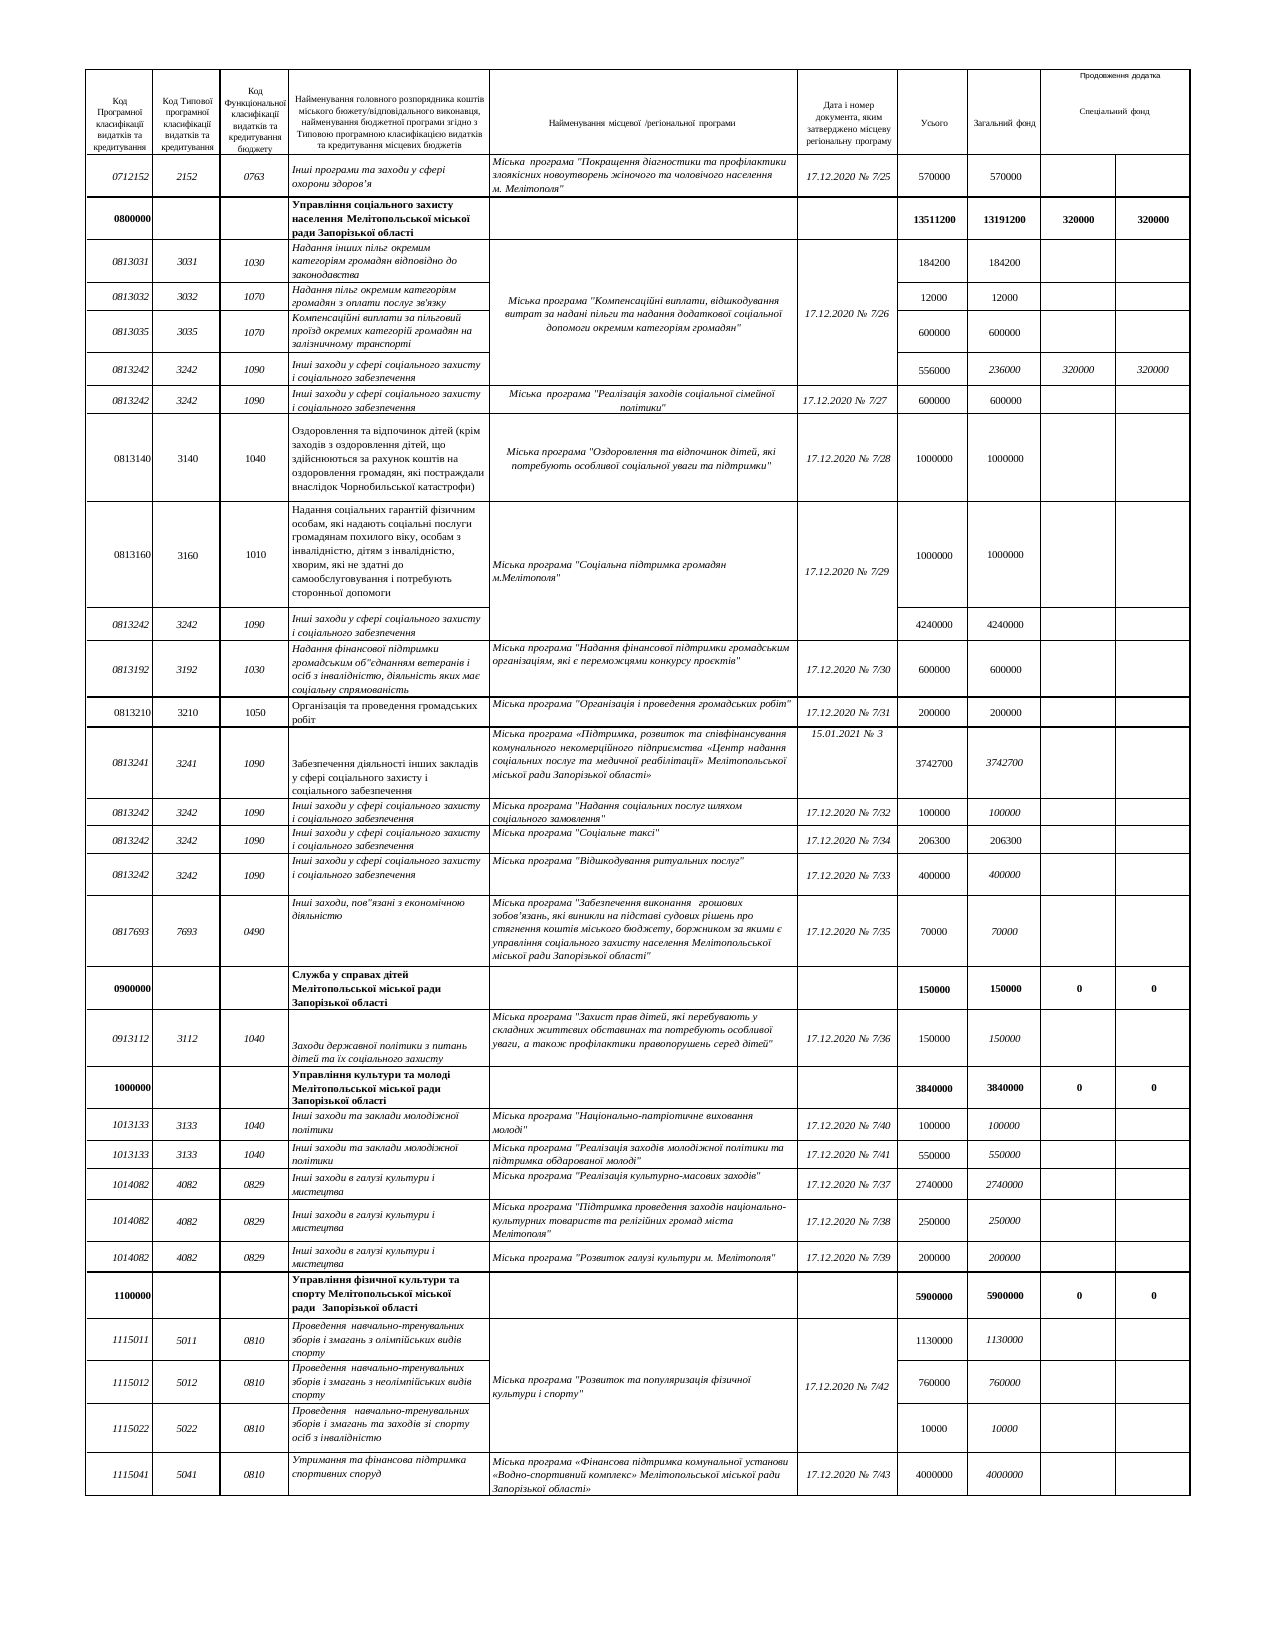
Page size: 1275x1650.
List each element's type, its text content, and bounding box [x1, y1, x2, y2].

table_cell 7693 [153, 896, 219, 966]
table_cell 100000 [968, 799, 1040, 825]
table_cell 184200 [968, 240, 1040, 282]
table_header Найменування місцевої /регіональної програми [490, 70, 797, 154]
table_cell 3192 [153, 641, 219, 696]
table_cell 0829 [221, 1169, 288, 1198]
table_cell 250000 [898, 1200, 967, 1241]
table_cell 1040 [221, 414, 288, 501]
table_cell [1041, 799, 1115, 825]
table_cell 0829 [221, 1200, 288, 1241]
table_cell 0813031 [86, 240, 152, 282]
table_cell 1050 [221, 698, 288, 726]
table_cell 0829 [221, 1242, 288, 1271]
table_cell Проведення навчально-тренувальних зборів і змагань та заходів зі спорту осіб з інвалідністю [289, 1404, 489, 1452]
table_cell 5900000 [968, 1273, 1040, 1318]
table_cell 0810 [221, 1361, 288, 1403]
table_cell 1030 [221, 240, 288, 282]
table_cell [1041, 854, 1115, 894]
table_cell 17.12.2020 № 7/38 [798, 1200, 897, 1241]
table_cell 0817693 [86, 896, 152, 966]
table_cell 12000 [968, 283, 1040, 310]
table_cell 0813035 [86, 311, 152, 352]
table_cell 1070 [221, 283, 288, 310]
table_header Продовження додатка Спеціальний фонд [1041, 70, 1189, 154]
table_cell 10000 [898, 1404, 967, 1452]
table_cell 0810 [221, 1404, 288, 1452]
table_cell [1041, 1319, 1115, 1360]
table_cell 206300 [898, 826, 967, 853]
table_cell Надання інших пільг окремим категоріям громадян відповідно до законодавства [289, 240, 489, 282]
table_cell 3133 [153, 1141, 219, 1168]
table_cell Інші заходи в галузі культури і мистецтва [289, 1200, 489, 1241]
table_cell 1040 [221, 1141, 288, 1168]
table_cell [798, 1273, 897, 1318]
table_cell 1090 [221, 799, 288, 825]
table_cell 5900000 [898, 1273, 967, 1318]
table_cell [1116, 1141, 1189, 1168]
table_cell [1041, 1109, 1115, 1140]
table_cell Управління соціального захисту населення Мелітопольської міської ради Запорізької області [289, 198, 489, 239]
table_cell 17.12.2020 № 7/37 [798, 1169, 897, 1198]
table_cell 17.12.2020 № 7/35 [798, 896, 897, 966]
table_cell 100000 [898, 1109, 967, 1140]
table_cell Міська програма "Захист прав дітей, які перебувають у складних життєвих обставинах та потребують особливої уваги, а також профілактики правопорушень серед дітей" [490, 1010, 797, 1066]
table_cell Інші заходи та заклади молодіжної політики [289, 1141, 489, 1168]
table_cell [1041, 1404, 1115, 1452]
table_cell 760000 [968, 1361, 1040, 1403]
table_cell Міська програма "Надання фінансової підтримки громадським організаціям, які є переможцями конкурсу проєктів" [490, 641, 797, 696]
table_cell 17.12.2020 № 7/40 [798, 1109, 897, 1140]
table_cell 17.12.2020 № 7/26 [798, 240, 897, 385]
table_cell 200000 [968, 1242, 1040, 1271]
table_cell [798, 1067, 897, 1108]
table_cell 3242 [153, 353, 219, 385]
table_cell 320000 [1041, 353, 1115, 385]
table_cell 17.12.2020 № 7/43 [798, 1453, 897, 1495]
table_cell 550000 [898, 1141, 967, 1168]
table_cell 3112 [153, 1010, 219, 1066]
table_cell [1116, 1010, 1189, 1066]
table_cell 3035 [153, 311, 219, 352]
table_cell 17.12.2020 № 7/29 [798, 502, 897, 639]
table_cell Інші заходи в галузі культури і мистецтва [289, 1242, 489, 1271]
table_cell [1116, 799, 1189, 825]
table_cell 1090 [221, 854, 288, 894]
table_cell [1041, 155, 1115, 196]
table_cell 17.12.2020 № 7/32 [798, 799, 897, 825]
table_cell 320000 [1116, 198, 1189, 239]
table_cell [1041, 1200, 1115, 1241]
table_cell 400000 [898, 854, 967, 894]
table_cell [1116, 311, 1189, 352]
table_cell 600000 [898, 641, 967, 696]
table_cell 184200 [898, 240, 967, 282]
table_cell 0813242 [86, 386, 152, 413]
table_cell [798, 967, 897, 1009]
table_cell Інші заходи у сфері соціального захисту і соціального забезпечення [289, 799, 489, 825]
table_cell Інші заходи у сфері соціального захисту і соціального забезпечення [289, 353, 489, 385]
table_cell 1040 [221, 1109, 288, 1140]
table_cell Міська програма "Надання соціальних послуг шляхом соціального замовлення" [490, 799, 797, 825]
table_cell [1116, 826, 1189, 853]
table_cell 0763 [221, 155, 288, 196]
table_cell Інші програми та заходи у сфері охорони здоров’я [289, 155, 489, 196]
table_cell 1000000 [968, 502, 1040, 607]
table_cell 3840000 [898, 1067, 967, 1108]
table_cell 1090 [221, 728, 288, 798]
table_cell 2740000 [898, 1169, 967, 1198]
table_cell 0 [1116, 967, 1189, 1009]
table_cell 3242 [153, 799, 219, 825]
table_cell Міська програма "Реалізація заходів молодіжної політики та підтримка обдарованої молоді" [490, 1141, 797, 1168]
table_cell 206300 [968, 826, 1040, 853]
table_cell 3840000 [968, 1067, 1040, 1108]
table_cell [490, 1067, 797, 1108]
table_cell [221, 1067, 288, 1108]
table_cell [1041, 1141, 1115, 1168]
table_cell Міська програма "Розвиток та популяризація фізичної культури і спорту" [490, 1319, 797, 1452]
table_cell [1116, 1361, 1189, 1403]
table_cell [1116, 698, 1189, 726]
table_cell [1041, 1453, 1115, 1495]
table_cell [1116, 386, 1189, 413]
table_cell 3742700 [898, 728, 967, 798]
table_cell [1041, 311, 1115, 352]
table_cell 0813210 [86, 697, 152, 726]
table_cell Інші заходи, пов"язані з економічною діяльністю [289, 896, 489, 966]
table_cell 1014082 [86, 1242, 152, 1271]
table_cell Заходи державної політики з питань дітей та їх соціального захисту [289, 1010, 489, 1066]
table_cell [1041, 414, 1115, 501]
table_cell 600000 [968, 641, 1040, 696]
table_cell 556000 [898, 353, 967, 385]
table_cell 0 [1116, 1067, 1189, 1108]
table_cell 1090 [221, 386, 288, 413]
table_cell 0813140 [86, 414, 152, 501]
table_cell [153, 198, 219, 239]
table_cell 3242 [153, 608, 219, 639]
table_cell [1116, 1109, 1189, 1140]
table_cell 2152 [153, 155, 219, 196]
table_header Загальний фонд [968, 70, 1040, 154]
table_cell 0800000 [86, 197, 152, 239]
table_cell 3242 [153, 386, 219, 413]
table_cell 0900000 [86, 967, 152, 1009]
table_cell 13511200 [898, 198, 967, 239]
table_cell 0813241 [86, 727, 152, 798]
table_cell 4082 [153, 1242, 219, 1271]
table_cell [1116, 728, 1189, 798]
table_cell 1013133 [86, 1109, 152, 1140]
table_cell 0490 [221, 896, 288, 966]
table_cell 4000000 [968, 1453, 1040, 1495]
table_cell 3242 [153, 854, 219, 894]
table_cell Компенсаційні виплати за пільговий проїзд окремих категорій громадян на залізничному транспорті [289, 311, 489, 352]
table_cell [1041, 240, 1115, 282]
table_cell 17.12.2020 № 7/36 [798, 1010, 897, 1066]
table_cell [1041, 896, 1115, 966]
table_cell [1116, 641, 1189, 696]
table_header Код Програмної класифікації видатків та кредитування [86, 70, 152, 154]
table_cell 13191200 [968, 198, 1040, 239]
table_cell Міська програма "Забезпечення виконання грошових зобов’язань, які виникли на підставі судових рішень про стягнення коштів міського бюджету, боржником за якими є управління соціального захисту населення Мелітопольської міської ради Запорізької області" [490, 896, 797, 966]
table_cell 17.12.2020 № 7/28 [798, 414, 897, 501]
table_cell 150000 [968, 1010, 1040, 1066]
table_cell 150000 [968, 967, 1040, 1009]
table_cell 100000 [968, 1109, 1040, 1140]
table_cell [153, 967, 219, 1009]
table_cell 570000 [968, 155, 1040, 196]
table_cell Служба у справах дітей Мелітопольської міської ради Запорізької області [289, 967, 489, 1009]
table_cell 3031 [153, 240, 219, 282]
table_cell 70000 [968, 896, 1040, 966]
table_cell Проведення навчально-тренувальних зборів і змагань з олімпійських видів спорту [289, 1319, 489, 1360]
table_cell 320000 [1116, 353, 1189, 385]
table_cell 17.12.2020 № 7/41 [798, 1141, 897, 1168]
table_cell 70000 [898, 896, 967, 966]
table_cell [1041, 728, 1115, 798]
table_cell 236000 [968, 353, 1040, 385]
table_cell 4240000 [968, 608, 1040, 639]
table_cell 0810 [221, 1319, 288, 1360]
table_cell 3242 [153, 826, 219, 853]
table_header Код Функціональної класифікації видатків та кредитування бюджету [221, 70, 288, 154]
table_cell [1041, 386, 1115, 413]
table_cell 200000 [898, 1242, 967, 1271]
table_cell [1041, 502, 1115, 607]
table_cell Міська програма "Соціальна підтримка громадян м.Мелітополя" [490, 502, 797, 639]
table_cell 17.12.2020 № 7/31 [798, 698, 897, 726]
table_cell 5041 [153, 1453, 219, 1495]
table_cell 0813192 [86, 641, 152, 696]
table_cell 5011 [153, 1319, 219, 1360]
table_cell 1115011 [86, 1319, 152, 1360]
table_cell [1116, 1169, 1189, 1198]
table_cell 1115012 [86, 1361, 152, 1403]
table_cell [221, 1273, 288, 1318]
table_cell 0 [1041, 1067, 1115, 1108]
table_cell 600000 [898, 386, 967, 413]
table_cell 3133 [153, 1109, 219, 1140]
table_cell Оздоровлення та відпочинок дітей (крім заходів з оздоровлення дітей, що здійснюються за рахунок коштів на оздоровлення громадян, які постраждали внаслідок Чорнобильської катастрофи) [289, 414, 489, 501]
table_cell 1090 [221, 353, 288, 385]
table_cell [1041, 283, 1115, 310]
table_cell Інші заходи у сфері соціального захисту і соціального забезпечення [289, 826, 489, 853]
table_cell [1041, 1010, 1115, 1066]
table_cell [1116, 502, 1189, 607]
table_cell 3032 [153, 283, 219, 310]
table_cell 17.12.2020 № 7/42 [798, 1319, 897, 1452]
table_cell 200000 [968, 698, 1040, 726]
table_cell 1115022 [86, 1404, 152, 1452]
table_cell 1070 [221, 311, 288, 352]
table_cell 17.12.2020 № 7/30 [798, 641, 897, 696]
table_cell 1130000 [968, 1319, 1040, 1360]
table_cell 5012 [153, 1361, 219, 1403]
table_cell 600000 [968, 386, 1040, 413]
table_cell 150000 [898, 1010, 967, 1066]
table_cell 0 [1041, 967, 1115, 1009]
table_cell Інші заходи в галузі культури і мистецтва [289, 1169, 489, 1198]
table_cell [1041, 1361, 1115, 1403]
table_cell [153, 1067, 219, 1108]
table_cell 3241 [153, 728, 219, 798]
table_cell Інші заходи у сфері соціального захисту і соціального забезпечення [289, 386, 489, 413]
table_header Найменування головного розпорядника коштів міського бюжету/відповідального виконавця, найменування бюджетної програми згідно з Типовою програмною класифікацією видатків та кредитування місцевих бюджетів [289, 70, 489, 154]
table_cell 1014082 [86, 1200, 152, 1241]
table_cell 100000 [898, 799, 967, 825]
table_cell [1041, 698, 1115, 726]
table_cell 1010 [221, 502, 288, 607]
table_cell [1116, 896, 1189, 966]
table_cell 0813242 [86, 854, 152, 894]
table_cell 1090 [221, 608, 288, 639]
table_cell 1013133 [86, 1141, 152, 1168]
table_cell Міська програма "Оздоровлення та відпочинок дітей, які потребують особливої соціальної уваги та підтримки" [490, 414, 797, 501]
table_cell Міська програма "Реалізація заходів соціальної сімейної політики" [490, 386, 797, 413]
table_cell 0813242 [86, 799, 152, 825]
table_cell 250000 [968, 1200, 1040, 1241]
table_cell 0813242 [86, 826, 152, 853]
table_cell 3160 [153, 502, 219, 607]
table_cell 1000000 [968, 414, 1040, 501]
table_cell 0813242 [86, 353, 152, 385]
table_cell [1116, 1404, 1189, 1452]
table_cell 320000 [1041, 198, 1115, 239]
table_cell 760000 [898, 1361, 967, 1403]
table_cell [1116, 155, 1189, 196]
table_cell 1115041 [86, 1453, 152, 1495]
table_cell Міська програма «Фінансова підтримка комунальної установи «Водно-спортивний комплекс» Мелітопольської міської ради Запорізької області» [490, 1453, 797, 1495]
table_cell Міська програма "Покращення діагностики та профілактики злоякісних новоутворень жіночого та чоловічого населення м. Мелітополя" [490, 155, 797, 196]
table_cell 550000 [968, 1141, 1040, 1168]
table_cell 0813242 [86, 608, 152, 639]
table_cell 17.12.2020 № 7/39 [798, 1242, 897, 1271]
table_cell 4000000 [898, 1453, 967, 1495]
table_cell Міська програма ''Компенсаційні виплати, відшкодування витрат за надані пільги та надання додаткової соціальної допомоги окремим категоріям громадян" [490, 240, 797, 385]
table_cell [153, 1273, 219, 1318]
table_cell 1100000 [86, 1272, 152, 1318]
table_cell 17.12.2020 № 7/34 [798, 826, 897, 853]
table_cell 1000000 [86, 1067, 152, 1108]
table_cell 15.01.2021 № 3 [798, 728, 897, 798]
table_cell [1116, 1319, 1189, 1360]
table_cell [1116, 608, 1189, 639]
table_cell [1041, 641, 1115, 696]
table_cell 4082 [153, 1200, 219, 1241]
table_cell [1116, 1200, 1189, 1241]
table_cell 4082 [153, 1169, 219, 1198]
table_cell [1116, 854, 1189, 894]
table_cell 17.12.2020 № 7/27 [798, 386, 897, 413]
table_cell 0 [1116, 1273, 1189, 1318]
table_cell Інші заходи у сфері соціального захисту і соціального забезпечення [289, 608, 489, 639]
table_cell [1041, 608, 1115, 639]
table_header Усього [898, 70, 967, 154]
table_cell 2740000 [968, 1169, 1040, 1198]
table_cell 0712152 [86, 155, 152, 196]
table_cell [221, 198, 288, 239]
table_cell 400000 [968, 854, 1040, 894]
table_cell 1030 [221, 641, 288, 696]
table_cell 600000 [968, 311, 1040, 352]
table_cell 0810 [221, 1453, 288, 1495]
table_cell [1041, 1242, 1115, 1271]
table_cell 1130000 [898, 1319, 967, 1360]
table_cell Надання пільг окремим категоріям громадян з оплати послуг зв'язку [289, 283, 489, 310]
table_cell [490, 1273, 797, 1318]
table_cell Організація та проведення громадських робіт [289, 698, 489, 726]
table_cell Міська програма «Підтримка, розвиток та співфінансування комунального некомерційного підприємства «Центр надання соціальних послуг та медичної реабілітації» Мелітопольської міської ради Запорізької області» [490, 728, 797, 798]
table_cell Міська програма "Організація і проведення громадських робіт" [490, 698, 797, 726]
table_cell 4240000 [898, 608, 967, 639]
table_cell Управління культури та молоді Мелітопольської міської ради Запорізької області [289, 1067, 489, 1108]
table_cell 3742700 [968, 728, 1040, 798]
table_cell Міська програма "Розвиток галузі культури м. Мелітополя" [490, 1242, 797, 1271]
table_cell 5022 [153, 1404, 219, 1452]
table_cell 200000 [898, 698, 967, 726]
table_cell Проведення навчально-тренувальних зборів і змагань з неолімпійських видів спорту [289, 1361, 489, 1403]
table_cell Надання фінансової підтримки громадським об"єднанням ветеранів і осіб з інвалідністю, діяльність яких має соціальну спрямованість [289, 641, 489, 696]
table_cell 12000 [898, 283, 967, 310]
table_cell [1116, 240, 1189, 282]
table_cell 17.12.2020 № 7/33 [798, 854, 897, 894]
table_cell [1116, 283, 1189, 310]
table_cell Управління фізичної культури та спорту Мелітопольської міської ради Запорізької області [289, 1273, 489, 1318]
table_cell [221, 967, 288, 1009]
table_cell [1041, 1169, 1115, 1198]
table_cell [798, 198, 897, 239]
table_cell Міська програма "Відшкодування ритуальних послуг" [490, 854, 797, 894]
table_cell Міська програма "Національно-патріотичне виховання молоді" [490, 1109, 797, 1140]
table_cell 0813160 [86, 502, 152, 607]
table_cell Забезпечення діяльності інших закладів у сфері соціального захисту і соціального забезпечення [289, 728, 489, 798]
table_cell [490, 967, 797, 1009]
table_cell Міська програма "Підтримка проведення заходів національно- культурних товариств та релігійних громад міста Мелітополя" [490, 1200, 797, 1241]
table_header Дата і номер документа, яким затверджено місцеву регіональну програму [798, 70, 897, 154]
table_cell [1116, 414, 1189, 501]
table_cell 1014082 [86, 1169, 152, 1198]
table_header Код Типової програмної класифікації видатків та кредитування [153, 70, 219, 154]
table_cell Утримання та фінансова підтримка спортивних споруд [289, 1453, 489, 1495]
table_cell 1000000 [898, 414, 967, 501]
table_cell 3210 [153, 698, 219, 726]
table_cell 10000 [968, 1404, 1040, 1452]
table_cell Надання соціальних гарантій фізичним особам, які надають соціальні послуги громадянам похилого віку, особам з інвалідністю, дітям з інвалідністю, хворим, які не здатні до самообслуговування і потребують сторонньої допомоги [289, 502, 489, 607]
table_cell Інші заходи у сфері соціального захисту і соціального забезпечення [289, 854, 489, 894]
table_cell 0 [1041, 1273, 1115, 1318]
table_cell 1040 [221, 1010, 288, 1066]
table_cell 3140 [153, 414, 219, 501]
table_cell 1000000 [898, 502, 967, 607]
table_cell 570000 [898, 155, 967, 196]
table_cell [490, 198, 797, 239]
table_cell Інші заходи та заклади молодіжної політики [289, 1109, 489, 1140]
table_cell [1116, 1453, 1189, 1495]
table_cell 150000 [898, 967, 967, 1009]
table_cell [1116, 1242, 1189, 1271]
table_cell [1041, 826, 1115, 853]
table_cell 1090 [221, 826, 288, 853]
table_cell 600000 [898, 311, 967, 352]
table_cell Міська програма "Реалізація культурно-масових заходів" [490, 1169, 797, 1198]
table_cell 17.12.2020 № 7/25 [798, 155, 897, 196]
table_cell 0813032 [86, 283, 152, 310]
table_cell 0913112 [86, 1010, 152, 1066]
table_cell Міська програма "Соціальне таксі" [490, 826, 797, 853]
